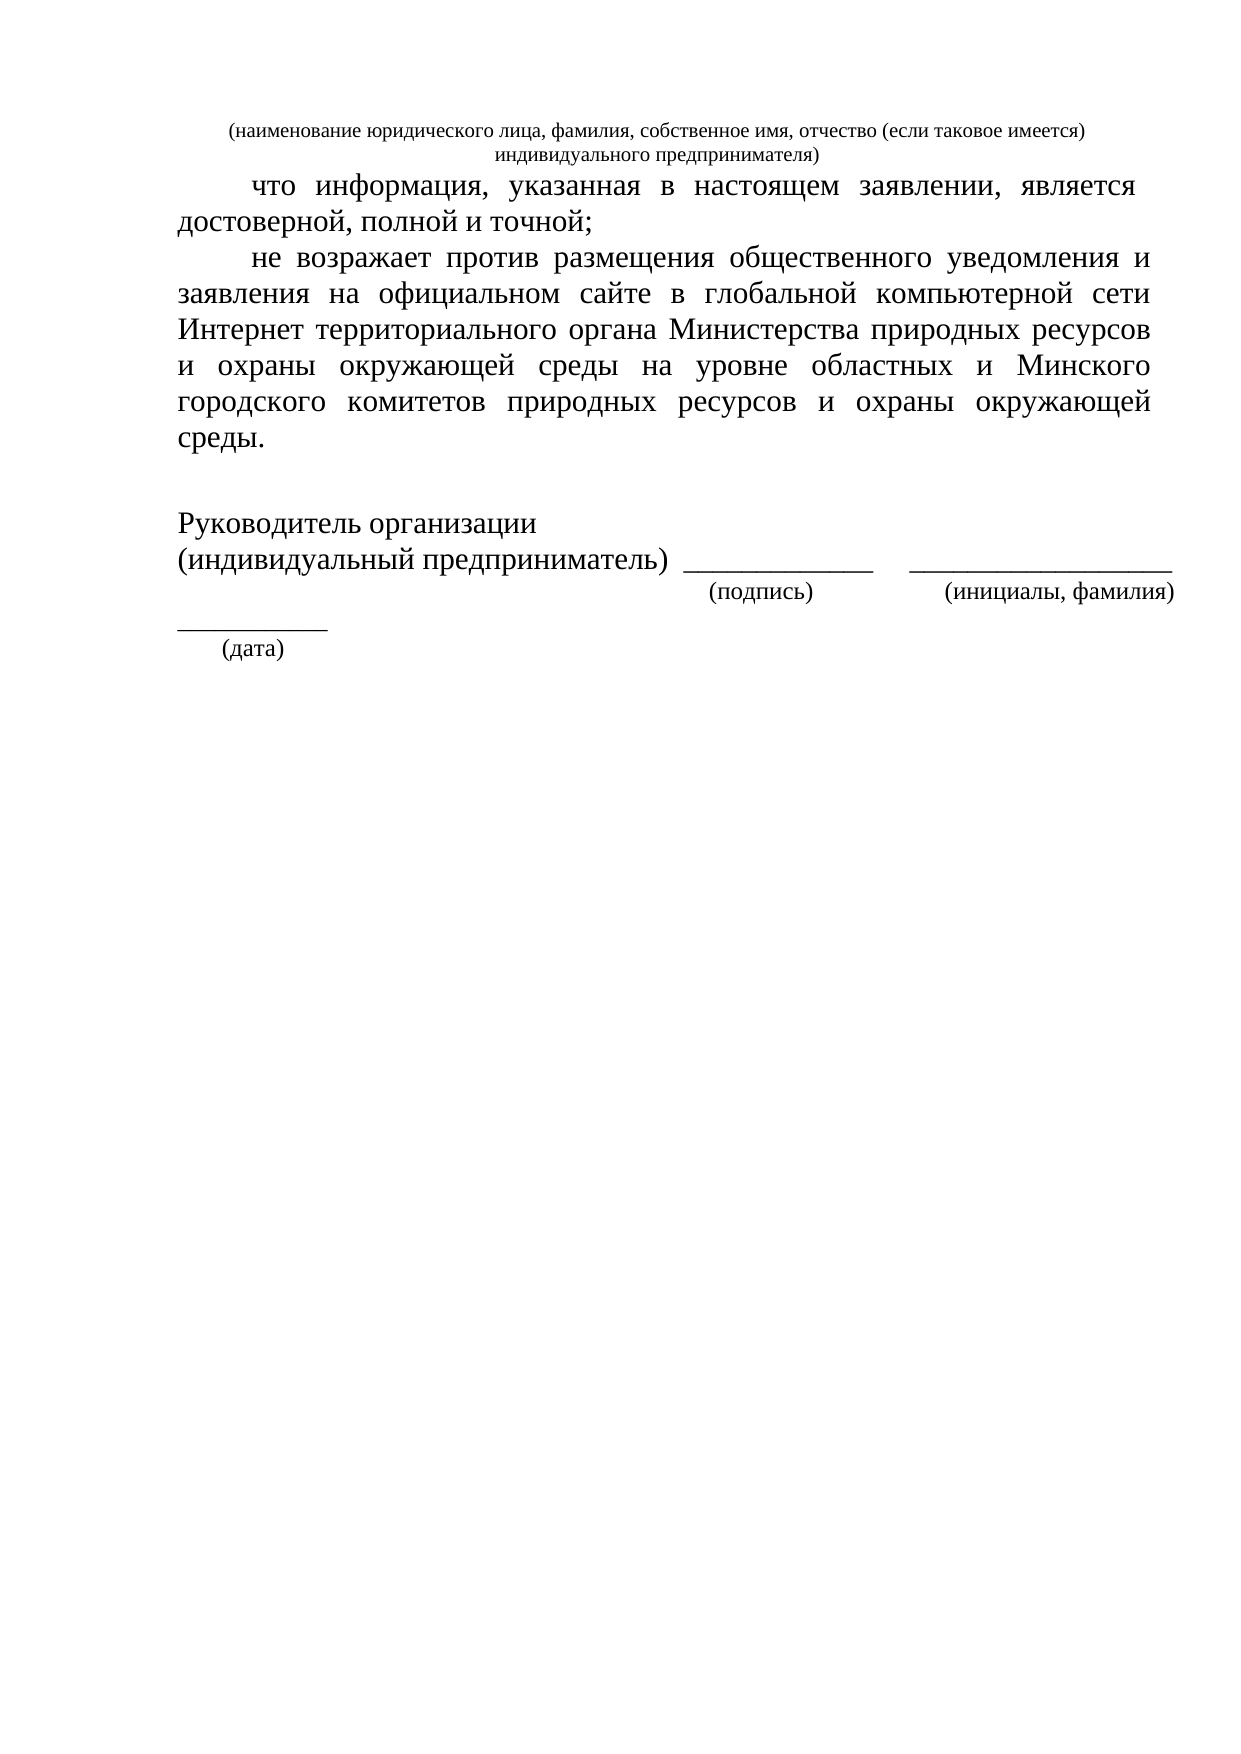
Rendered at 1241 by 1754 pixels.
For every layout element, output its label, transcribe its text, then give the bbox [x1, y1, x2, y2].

text что информация, указанная в настоящем заявлении, является достоверной, полной и точной; [177, 166, 1137, 238]
text не возражает против размещения общественного уведомления и заявления на официальном сайте в глобальной компьютерной сети Интернет территориального органа Министерства природных ресурсов и охраны окружающей среды на уровне областных и Минского городского комитетов природных ресурсов и охраны окружающей среды. [177, 238, 1152, 454]
text (наименование юридического лица, фамилия, собственное имя, отчество (если таковое имеется) индивидуального предпринимателя) [177, 118, 1137, 166]
text (дата) [177, 633, 1152, 662]
text (подпись) (инициалы, фамилия) [177, 576, 1196, 605]
text (индивидуальный предприниматель) _____________ __________________ [177, 540, 1240, 576]
text ____________ [177, 605, 1152, 633]
text Руководитель организации [177, 504, 1240, 540]
